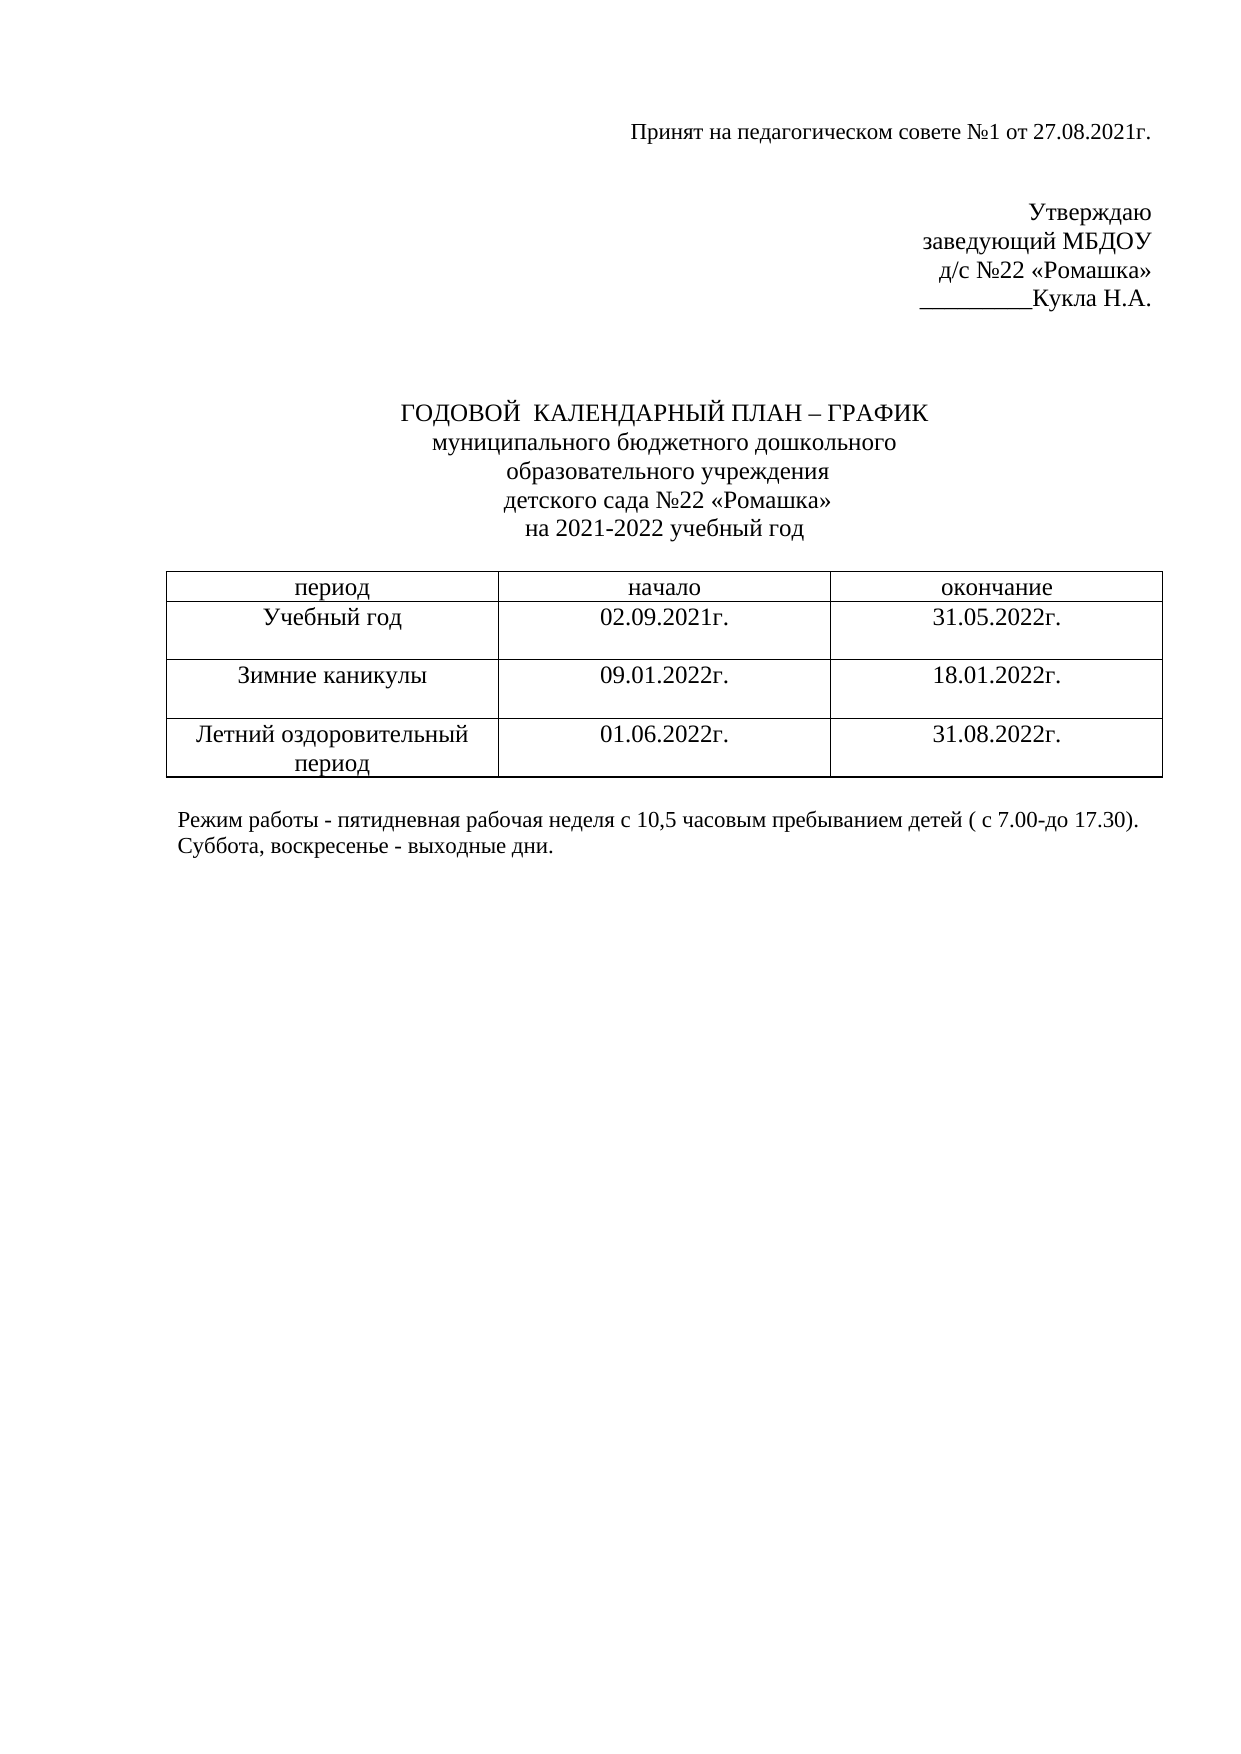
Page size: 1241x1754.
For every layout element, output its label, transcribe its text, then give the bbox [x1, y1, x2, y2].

text заведующий МБДОУ [177, 226, 1152, 255]
table_cell 01.06.2022г. [499, 719, 830, 776]
table_cell Летний оздоровительный период [167, 719, 498, 776]
table_header начало [499, 572, 830, 601]
text муниципального бюджетного дошкольного [177, 427, 1152, 456]
text ГОДОВОЙ КАЛЕНДАРНЫЙ ПЛАН – ГРАФИК [177, 398, 1152, 427]
table_cell 02.09.2021г. [499, 602, 830, 659]
table_cell 31.08.2022г. [831, 719, 1162, 776]
table_header период [167, 572, 498, 601]
text детского сада №22 «Ромашка» [177, 485, 1152, 513]
table_cell Зимние каникулы [167, 660, 498, 718]
text на 2021-2022 учебный год [177, 513, 1152, 542]
text Суббота, воскресенье - выходные дни. [177, 832, 1152, 859]
text образовательного учреждения [177, 456, 1152, 485]
text Принят на педагогическом совете №1 от 27.08.2021г. [177, 118, 1152, 144]
table_cell 18.01.2022г. [831, 660, 1162, 718]
table_header окончание [831, 572, 1162, 601]
text д/с №22 «Ромашка» [177, 255, 1152, 283]
text _________Кукла Н.А. [177, 283, 1152, 312]
table_cell Учебный год [167, 602, 498, 659]
text Утверждаю [177, 197, 1152, 226]
table_cell 09.01.2022г. [499, 660, 830, 718]
text Режим работы - пятидневная рабочая неделя с 10,5 часовым пребыванием детей ( с 7.00-до 17.30). [177, 806, 1152, 832]
table_cell 31.05.2022г. [831, 602, 1162, 659]
